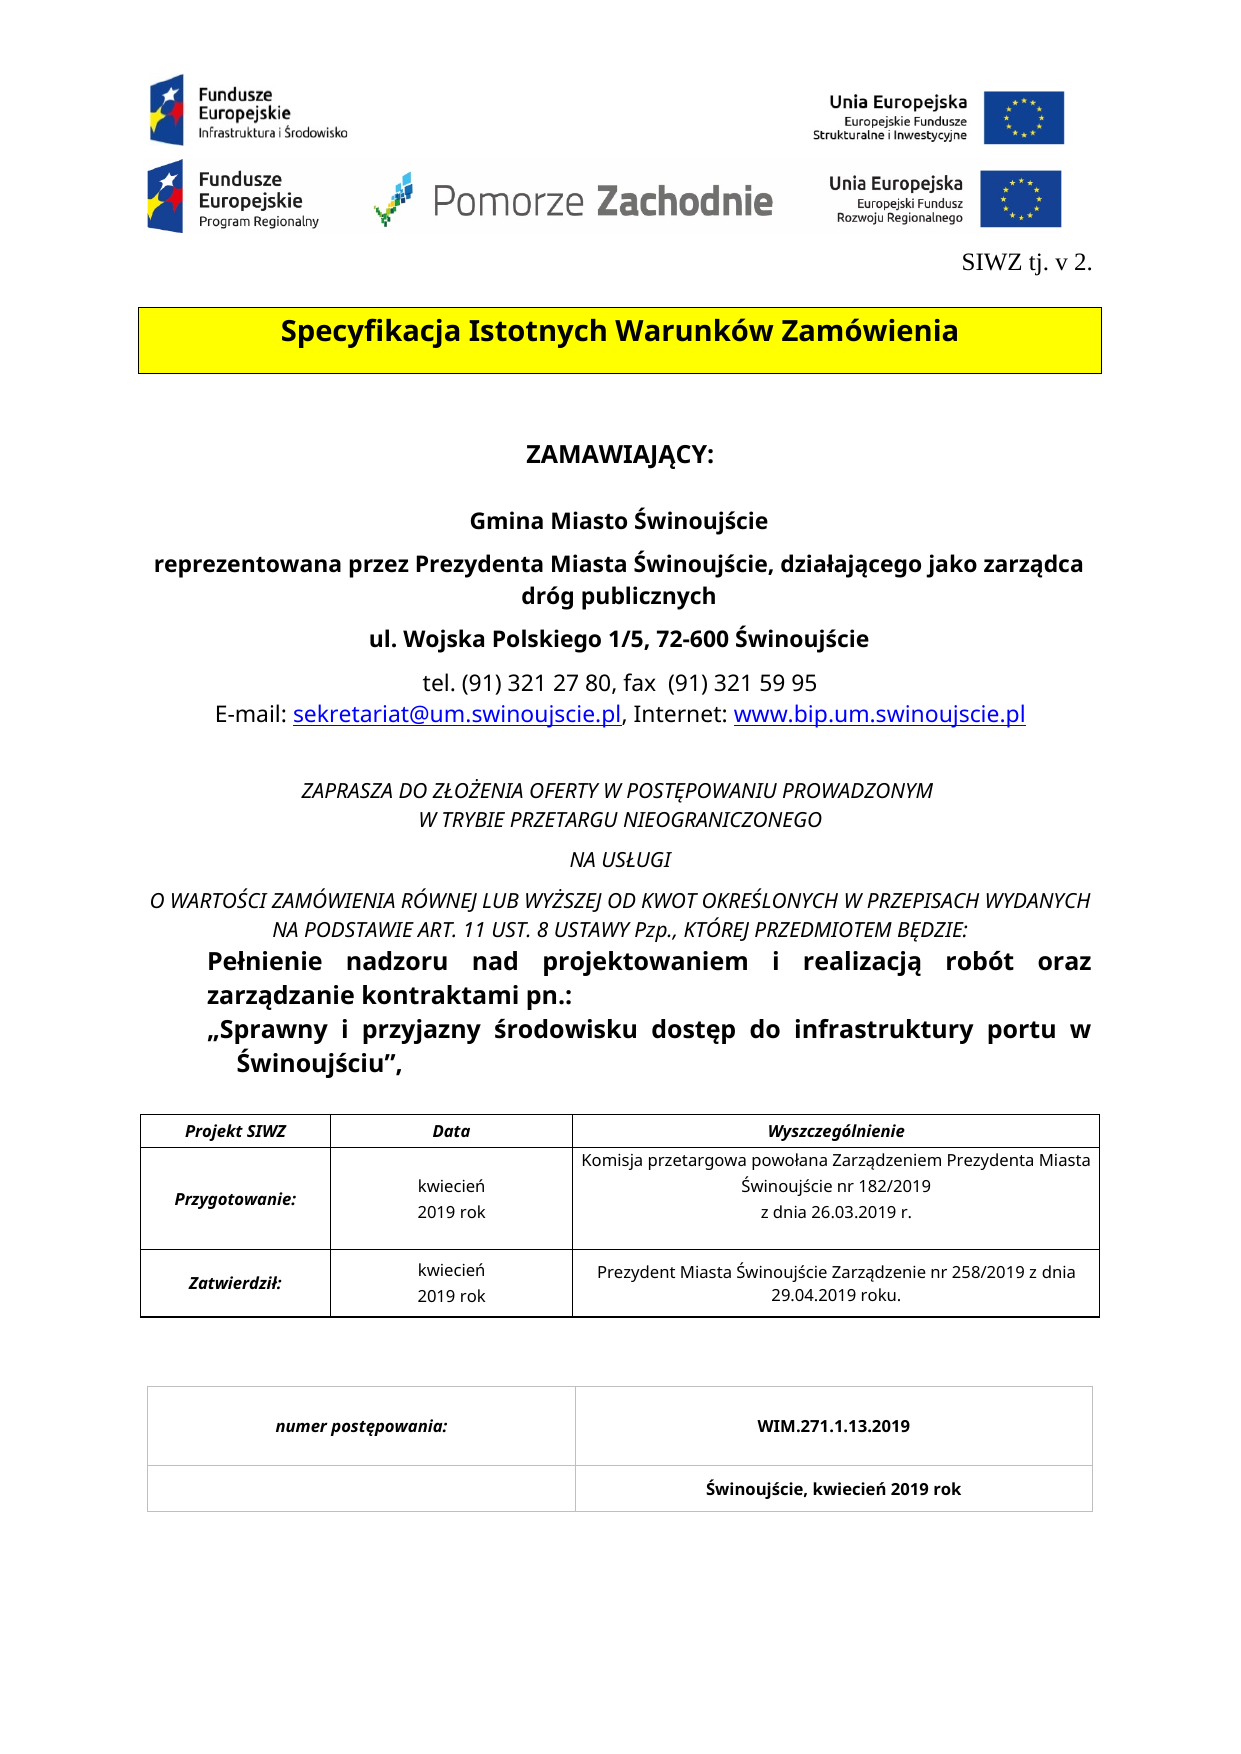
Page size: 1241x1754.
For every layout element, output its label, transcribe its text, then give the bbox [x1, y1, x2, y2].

text ZAPRASZA DO ZŁOŻENIA OFERTY W POSTĘPOWANIU PROWADZONYM W TRYBIE PRZETARGU NIEOGRANICZONEGO [148, 776, 1092, 833]
text Pełnienie nadzoru nad projektowaniem i realizacją robót oraz zarządzanie kontraktami pn.: [207, 943, 1092, 1012]
text tel. (91) 321 27 80, fax (91) 321 59 95 [148, 667, 1092, 698]
text „Sprawny i przyjazny środowisku dostęp do infrastruktury portu w Świnoujściu”, [207, 1012, 1092, 1080]
text Gmina Miasto Świnoujście [148, 505, 1090, 536]
table_cell [148, 1466, 575, 1511]
table_cell Prezydent Miasta Świnoujście Zarządzenie nr 258/2019 z dnia 29.04.2019 roku. [573, 1250, 1099, 1316]
table_cell Komisja przetargowa powołana Zarządzeniem Prezydenta Miasta Świnoujście nr 182/2019 z dnia 26.03.2019 r. [573, 1148, 1099, 1249]
text ul. Wojska Polskiego 1/5, 72-600 Świnoujście [148, 623, 1090, 655]
text NA USŁUGI [148, 846, 1092, 874]
subtitle Specyfikacja Istotnych Warunków Zamówienia [139, 308, 1101, 373]
picture [147, 159, 1062, 233]
table_header numer postępowania: [148, 1387, 575, 1465]
table_cell Zatwierdził: [141, 1250, 330, 1316]
text E-mail: sekretariat@um.swinoujscie.pl, Internet: www.bip.um.swinoujscie.pl [148, 698, 1092, 730]
text ZAMAWIAJĄCY: [148, 437, 1092, 471]
text reprezentowana przez Prezydenta Miasta Świnoujście, działającego jako zarządca dróg publicznych [148, 548, 1090, 611]
table_cell Świnoujście, kwiecień 2019 rok [576, 1466, 1092, 1511]
table_header WIM.271.1.13.2019 [576, 1387, 1092, 1465]
text O WARTOŚCI ZAMÓWIENIA RÓWNEJ LUB WYŻSZEJ OD KWOT OKREŚLONYCH W PRZEPISACH WYDANYCH NA PODSTAWIE ART. 11 UST. 8 USTAWY Pzp., KTÓREJ PRZEDMIOTEM BĘDZIE: [148, 887, 1092, 943]
picture [811, 91, 1065, 146]
table_header Data [331, 1115, 572, 1147]
picture [147, 73, 348, 146]
table_header Wyszczególnienie [573, 1115, 1099, 1147]
table_cell Przygotowanie: [141, 1148, 330, 1249]
table_header Projekt SIWZ [141, 1115, 330, 1147]
table_cell kwiecień 2019 rok [331, 1250, 572, 1316]
table_cell kwiecień 2019 rok [331, 1148, 572, 1249]
